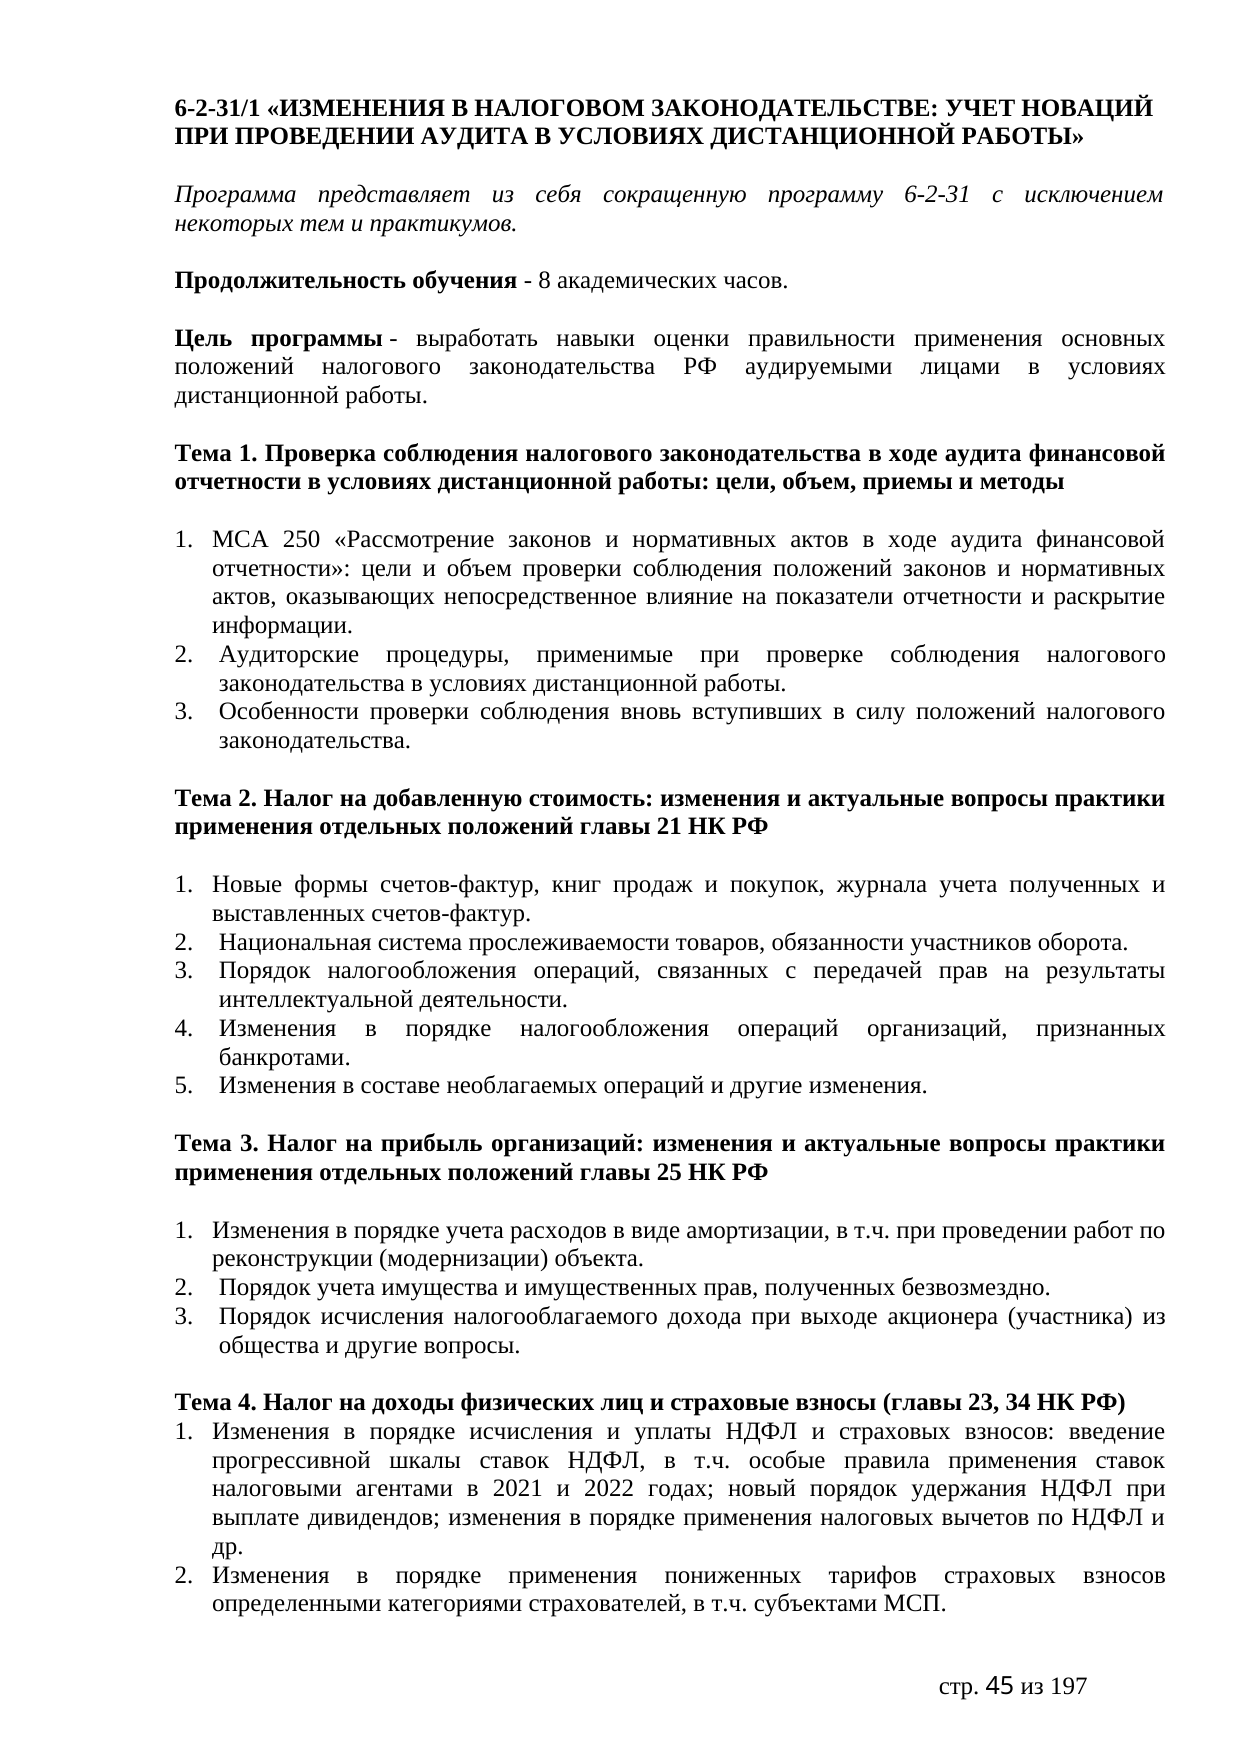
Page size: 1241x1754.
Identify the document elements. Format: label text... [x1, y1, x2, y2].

list Национальная система прослеживаемости товаров, обязанности участников оборота. [174, 927, 1166, 956]
text Программа представляет из себя сокращенную программу 6-2-31 с исключением некоторых тем и практикумов. [174, 179, 1166, 236]
list Особенности проверки соблюдения вновь вступивших в силу положений налогового законодательства. [174, 696, 1166, 754]
text Тема 4. Налог на доходы физических лиц и страховые взносы (главы 23, 34 НК РФ) [174, 1387, 1166, 1416]
list Изменения в порядке учета расходов в виде амортизации, в т.ч. при проведении работ по реконструкции (модернизации) объекта. [174, 1215, 1166, 1272]
text Продолжительность обучения - 8 академических часов. [174, 265, 1166, 294]
list Изменения в составе необлагаемых операций и другие изменения. [174, 1071, 1166, 1099]
text Цель программы - выработать навыки оценки правильности применения основных положений налогового законодательства РФ аудируемыми лицами в условиях дистанционной работы. [174, 323, 1166, 409]
list Новые формы счетов-фактур, книг продаж и покупок, журнала учета полученных и выставленных счетов-фактур. [174, 869, 1166, 927]
text Тема 2. Налог на добавленную стоимость: изменения и актуальные вопросы практики применения отдельных положений главы 21 НК РФ [174, 783, 1166, 840]
text Тема 1. Проверка соблюдения налогового законодательства в ходе аудита финансовой отчетности в условиях дистанционной работы: цели, объем, приемы и методы [174, 438, 1166, 495]
list Аудиторские процедуры, применимые при проверке соблюдения налогового законодательства в условиях дистанционной работы. [174, 639, 1166, 696]
list Изменения в порядке налогообложения операций организаций, признанных банкротами. [174, 1013, 1166, 1071]
list МСА 250 «Рассмотрение законов и нормативных актов в ходе аудита финансовой отчетности»: цели и объем проверки соблюдения положений законов и нормативных актов, оказывающих непосредственное влияние на показатели отчетности и раскрытие информации. [174, 524, 1166, 639]
list Порядок исчисления налогооблагаемого дохода при выходе акционера (участника) из общества и другие вопросы. [174, 1301, 1166, 1358]
list Изменения в порядке применения пониженных тарифов страховых взносов определенными категориями страхователей, в т.ч. субъектами МСП. [174, 1560, 1166, 1617]
text 6-2-31/1 «ИЗМЕНЕНИЯ В НАЛОГОВОМ ЗАКОНОДАТЕЛЬСТВЕ: УЧЕТ НОВАЦИЙ ПРИ ПРОВЕДЕНИИ АУДИТА В УСЛОВИЯХ ДИСТАНЦИОННОЙ РАБОТЫ» [174, 93, 1166, 150]
text Тема 3. Налог на прибыль организаций: изменения и актуальные вопросы практики применения отдельных положений главы 25 НК РФ [174, 1128, 1166, 1186]
list Порядок учета имущества и имущественных прав, полученных безвозмездно. [174, 1272, 1166, 1301]
list Порядок налогообложения операций, связанных с передачей прав на результаты интеллектуальной деятельности. [174, 956, 1166, 1013]
list Изменения в порядке исчисления и уплаты НДФЛ и страховых взносов: введение прогрессивной шкалы ставок НДФЛ, в т.ч. особые правила применения ставок налоговыми агентами в 2021 и 2022 годах; новый порядок удержания НДФЛ при выплате дивидендов; изменения в порядке применения налоговых вычетов по НДФЛ и др. [174, 1416, 1166, 1560]
